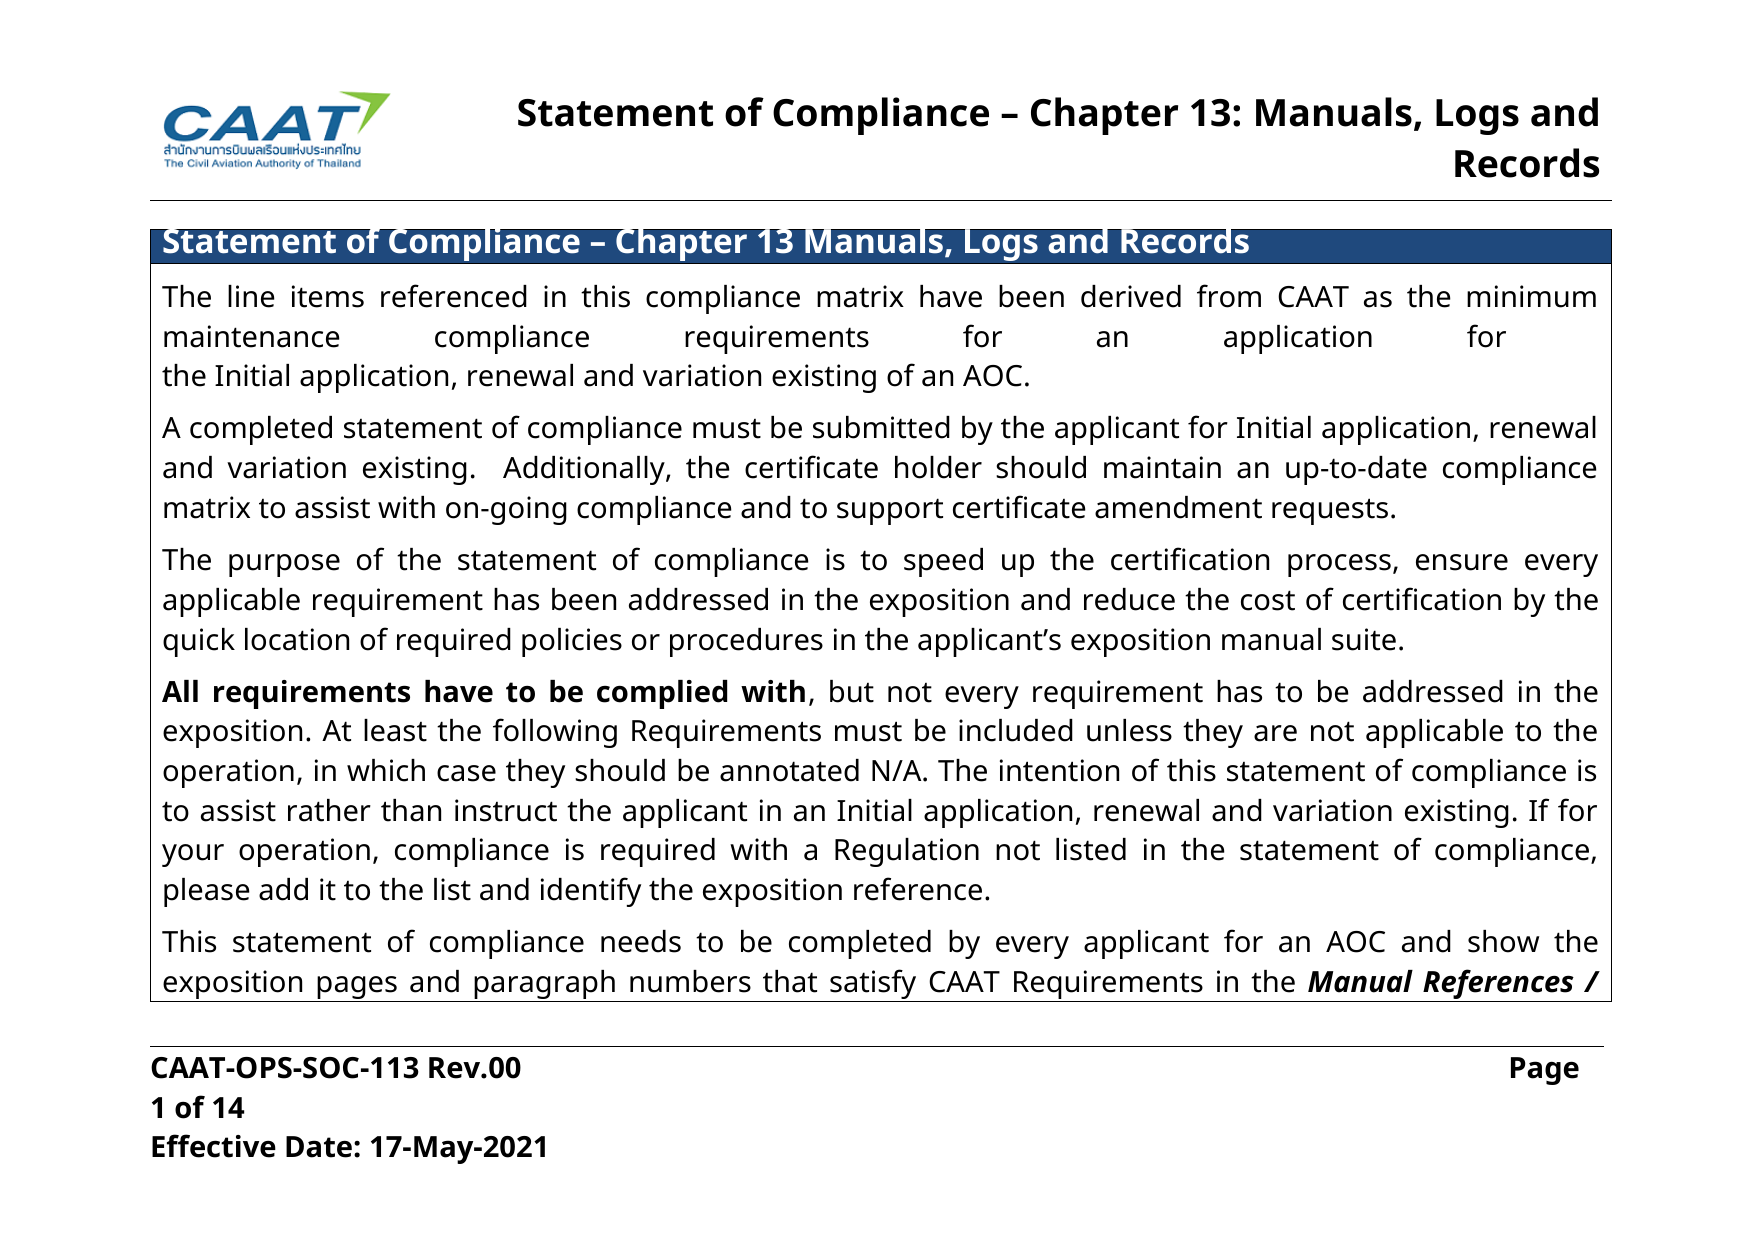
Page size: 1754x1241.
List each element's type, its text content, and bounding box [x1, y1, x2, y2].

picture [161, 86, 392, 175]
table_header Statement of Compliance – Chapter 13 Manuals, Logs and Records [151, 230, 1611, 263]
